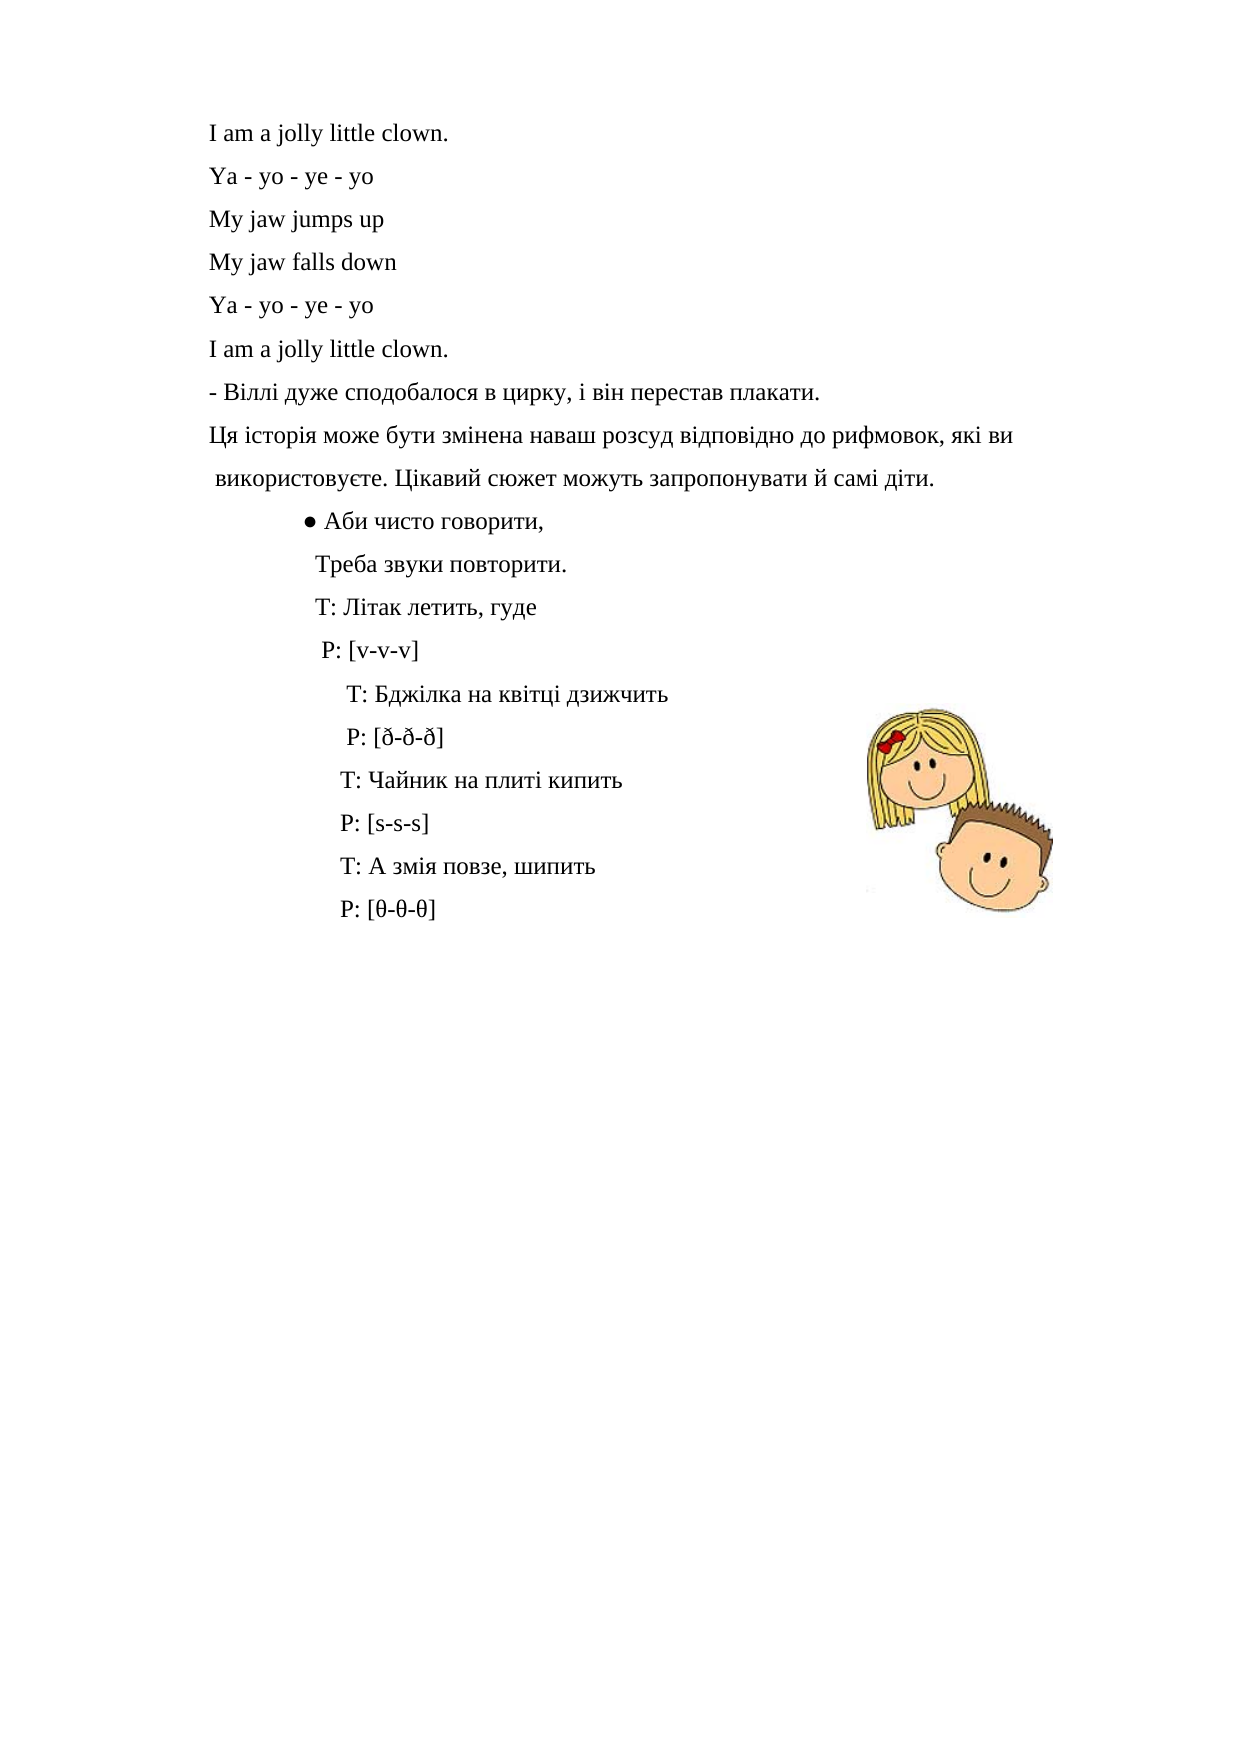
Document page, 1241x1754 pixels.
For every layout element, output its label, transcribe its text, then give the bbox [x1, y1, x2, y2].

text використовуєте. Цікавий сюжет можуть запропонувати й самі діти. ● Аби чисто говорити, Треба звуки повторити. T: Літак летить, гуде P: [v-v-v] T: Бджілка на квітці дзижчить P: [ð-ð-ð] T: Чайник на плиті кипить P: [s-s-s] T: А змія повзе, шипить P: [θ-θ-θ] [177, 463, 1152, 923]
picture [866, 703, 1053, 918]
